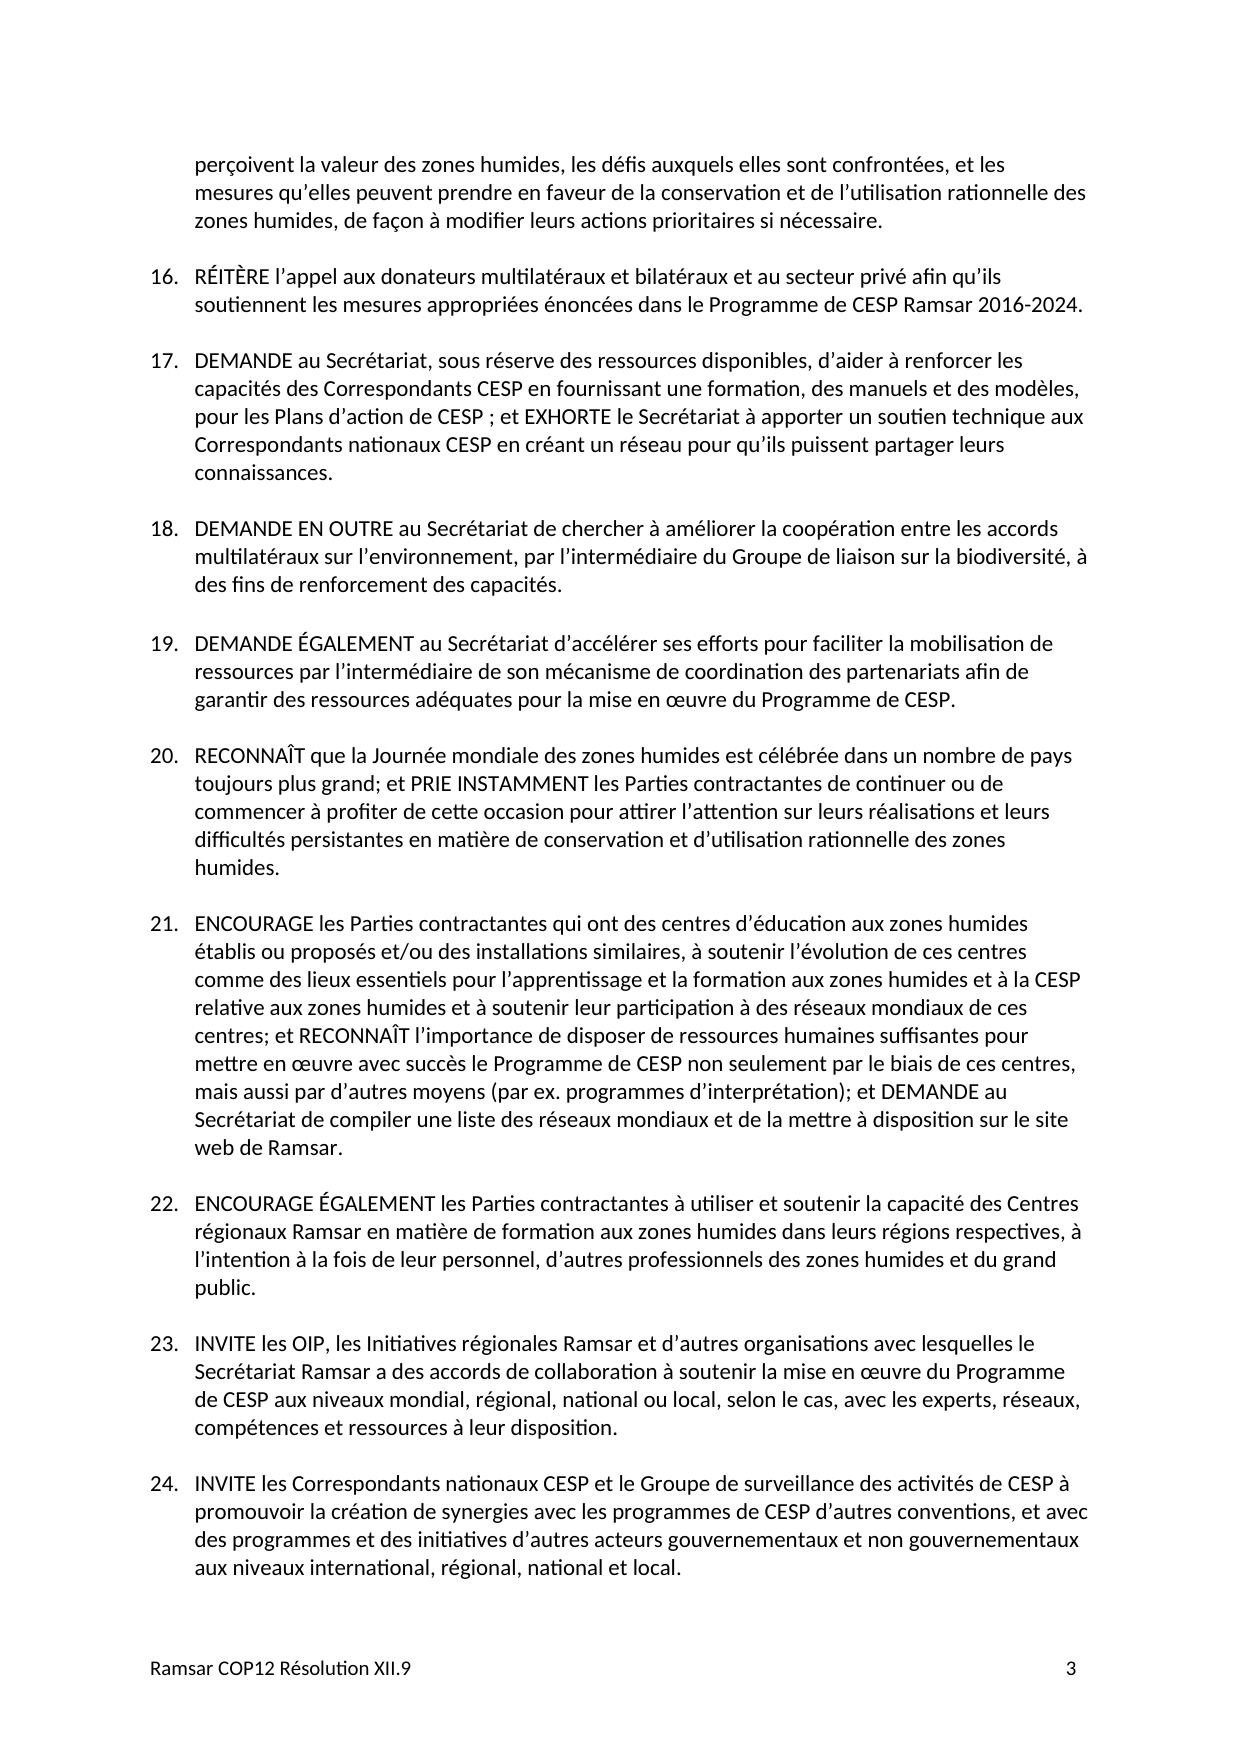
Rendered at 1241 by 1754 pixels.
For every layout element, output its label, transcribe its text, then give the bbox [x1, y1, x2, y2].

list RECONNAÎT que la Journée mondiale des zones humides est célébrée dans un nombre de pays toujours plus grand; et PRIE INSTAMMENT les Parties contractantes de continuer ou de commencer à profiter de cette occasion pour attirer l’attention sur leurs réalisations et leurs difficultés persistantes en matière de conservation et d’utilisation rationnelle des zones humides. [150, 741, 1090, 881]
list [150, 150, 1090, 234]
list DEMANDE au Secrétariat, sous réserve des ressources disponibles, d’aider à renforcer les capacités des Correspondants CESP en fournissant une formation, des manuels et des modèles, pour les Plans d’action de CESP ; et EXHORTE le Secrétariat à apporter un soutien technique aux Correspondants nationaux CESP en créant un réseau pour qu’ils puissent partager leurs connaissances. [150, 346, 1090, 486]
list DEMANDE ÉGALEMENT au Secrétariat d’accélérer ses efforts pour faciliter la mobilisation de ressources par l’intermédiaire de son mécanisme de coordination des partenariats afin de garantir des ressources adéquates pour la mise en œuvre du Programme de CESP. [150, 629, 1090, 713]
list INVITE les OIP, les Initiatives régionales Ramsar et d’autres organisations avec lesquelles le Secrétariat Ramsar a des accords de collaboration à soutenir la mise en œuvre du Programme de CESP aux niveaux mondial, régional, national ou local, selon le cas, avec les experts, réseaux, compétences et ressources à leur disposition. [150, 1329, 1090, 1441]
list ENCOURAGE ÉGALEMENT les Parties contractantes à utiliser et soutenir la capacité des Centres régionaux Ramsar en matière de formation aux zones humides dans leurs régions respectives, à l’intention à la fois de leur personnel, d’autres professionnels des zones humides et du grand public. [150, 1189, 1090, 1301]
list ENCOURAGE les Parties contractantes qui ont des centres d’éducation aux zones humides établis ou proposés et/ou des installations similaires, à soutenir l’évolution de ces centres comme des lieux essentiels pour l’apprentissage et la formation aux zones humides et à la CESP relative aux zones humides et à soutenir leur participation à des réseaux mondiaux de ces centres; et RECONNAÎT l’importance de disposer de ressources humaines suffisantes pour mettre en œuvre avec succès le Programme de CESP non seulement par le biais de ces centres, mais aussi par d’autres moyens (par ex. programmes d’interprétation); et DEMANDE au Secrétariat de compiler une liste des réseaux mondiaux et de la mettre à disposition sur le site web de Ramsar. [150, 909, 1090, 1161]
list INVITE les Correspondants nationaux CESP et le Groupe de surveillance des activités de CESP à promouvoir la création de synergies avec les programmes de CESP d’autres conventions, et avec des programmes et des initiatives d’autres acteurs gouvernementaux et non gouvernementaux aux niveaux international, régional, national et local. [150, 1469, 1090, 1582]
list DEMANDE EN OUTRE au Secrétariat de chercher à améliorer la coopération entre les accords multilatéraux sur l’environnement, par l’intermédiaire du Groupe de liaison sur la biodiversité, à des fins de renforcement des capacités. [150, 514, 1090, 598]
list RÉITÈRE l’appel aux donateurs multilatéraux et bilatéraux et au secteur privé afin qu’ils soutiennent les mesures appropriées énoncées dans le Programme de CESP Ramsar 2016-2024. [150, 262, 1090, 318]
